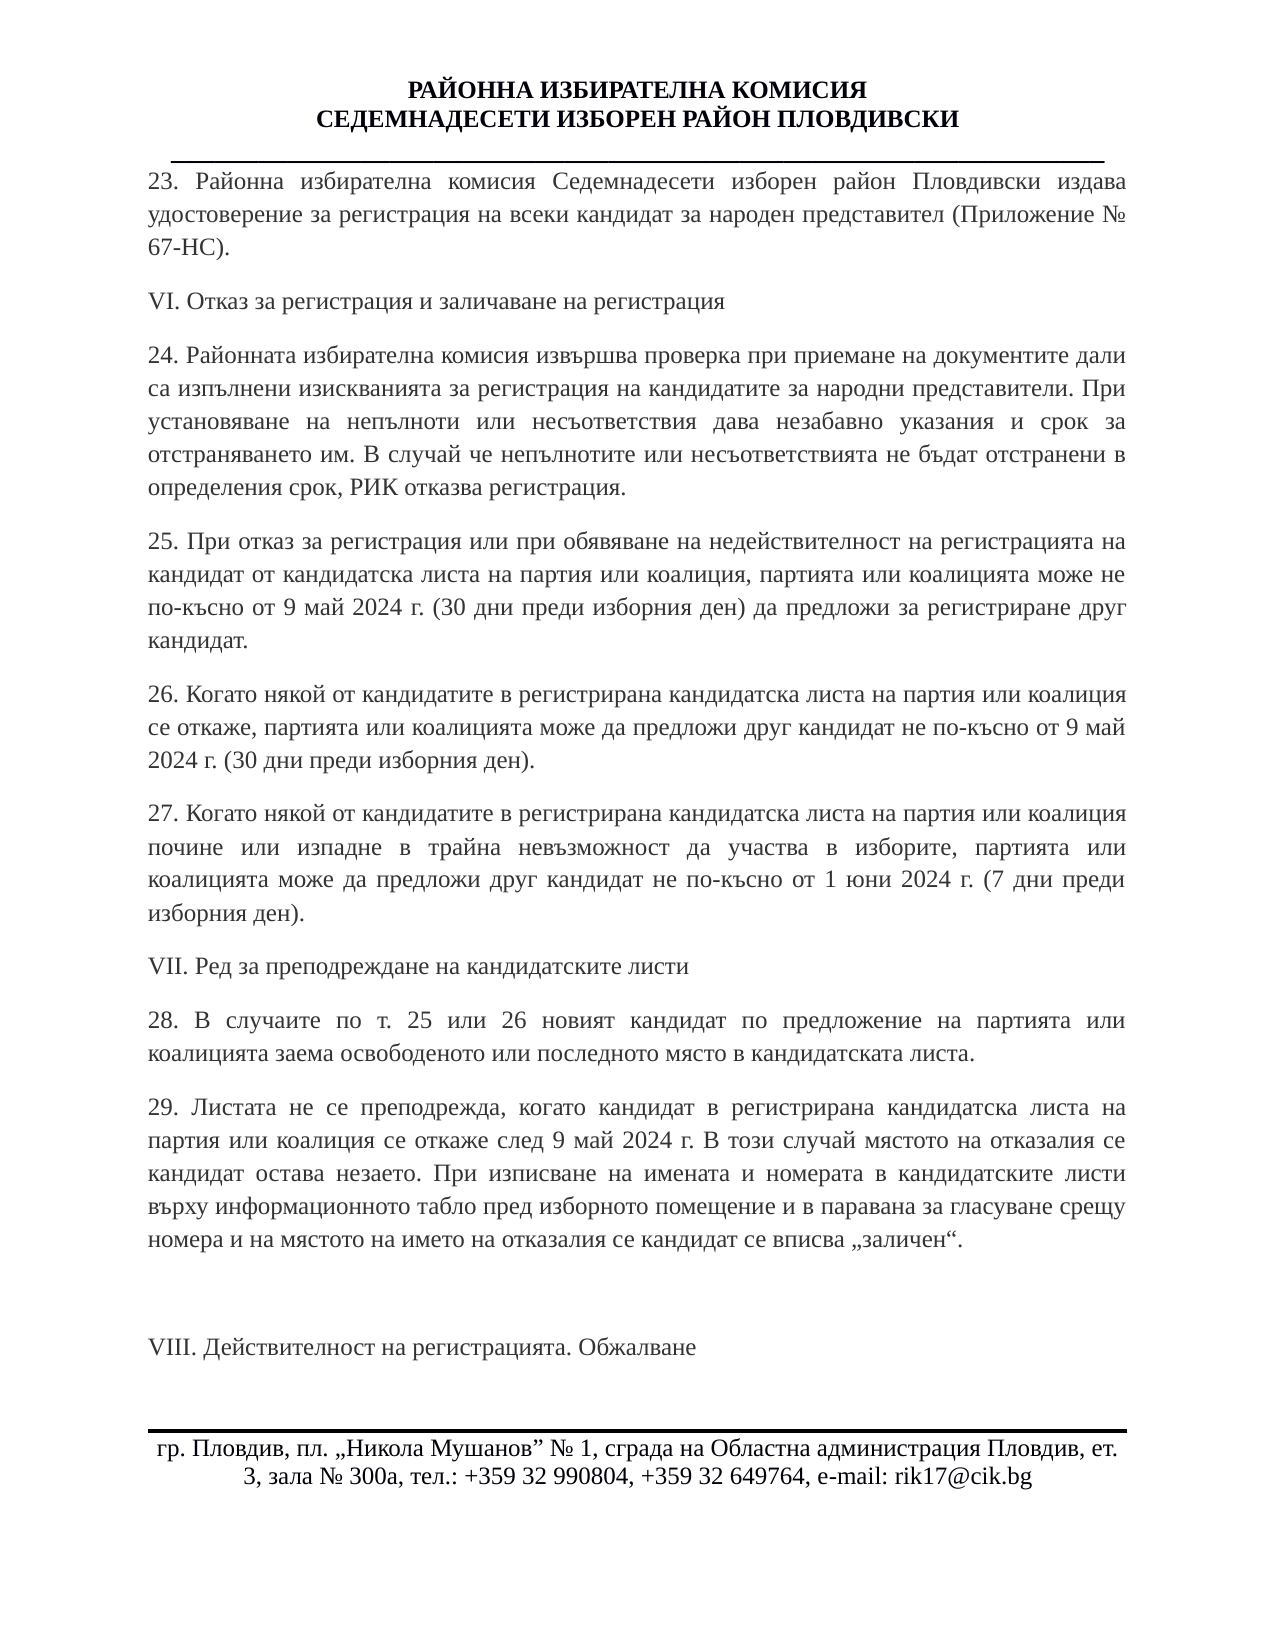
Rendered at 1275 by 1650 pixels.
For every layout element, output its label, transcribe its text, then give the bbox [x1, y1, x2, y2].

text 28. В случаите по т. 25 или 26 новият кандидат по предложение на партията или коалицията заема освободеното или последното място в кандидатската листа. [148, 1005, 1127, 1067]
text VІІ. Ред за преподреждане на кандидатските листи [148, 951, 1127, 980]
text 24. Районната избирателна комисия извършва проверка при приемане на документите дали са изпълнени изискванията за регистрация на кандидатите за народни представители. При установяване на непълноти или несъответствия дава незабавно указания и срок за отстраняването им. В случай че непълнотите или несъответствията не бъдат отстранени в определения срок, РИК отказва регистрация. [148, 340, 1127, 501]
text 23. Районна избирателна комисия Седемнадесети изборен район Пловдивски издава удостоверение за регистрация на всеки кандидат за народен представител (Приложение № 67-НС). [148, 166, 1127, 261]
text VІІІ. Действителност на регистрацията. Обжалване [148, 1332, 1127, 1361]
text 27. Когато някой от кандидатите в регистрирана кандидатска листа на партия или коалиция почине или изпадне в трайна невъзможност да участва в изборите, партията или коалицията може да предложи друг кандидат не по-късно от 1 юни 2024 г. (7 дни преди изборния ден). [148, 798, 1127, 926]
text VІ. Отказ за регистрация и заличаване на регистрация [148, 286, 1127, 315]
text 29. Листата не се преподрежда, когато кандидат в регистрирана кандидатска листа на партия или коалиция се откаже след 9 май 2024 г. В този случай мястото на отказалия се кандидат остава незаето. При изписване на имената и номерата в кандидатските листи върху информационното табло пред изборното помещение и в паравана за гласуване срещу номера и на мястото на името на отказалия се кандидат се вписва „заличен“. [148, 1092, 1127, 1253]
text 25. При отказ за регистрация или при обявяване на недействителност на регистрацията на кандидат от кандидатска листа на партия или коалиция, партията или коалицията може не по-късно от 9 май 2024 г. (30 дни преди изборния ден) да предложи за регистриране друг кандидат. [148, 526, 1127, 653]
text 26. Когато някой от кандидатите в регистрирана кандидатска листа на партия или коалиция се откаже, партията или коалицията може да предложи друг кандидат не по-късно от 9 май 2024 г. (30 дни преди изборния ден). [148, 679, 1127, 773]
